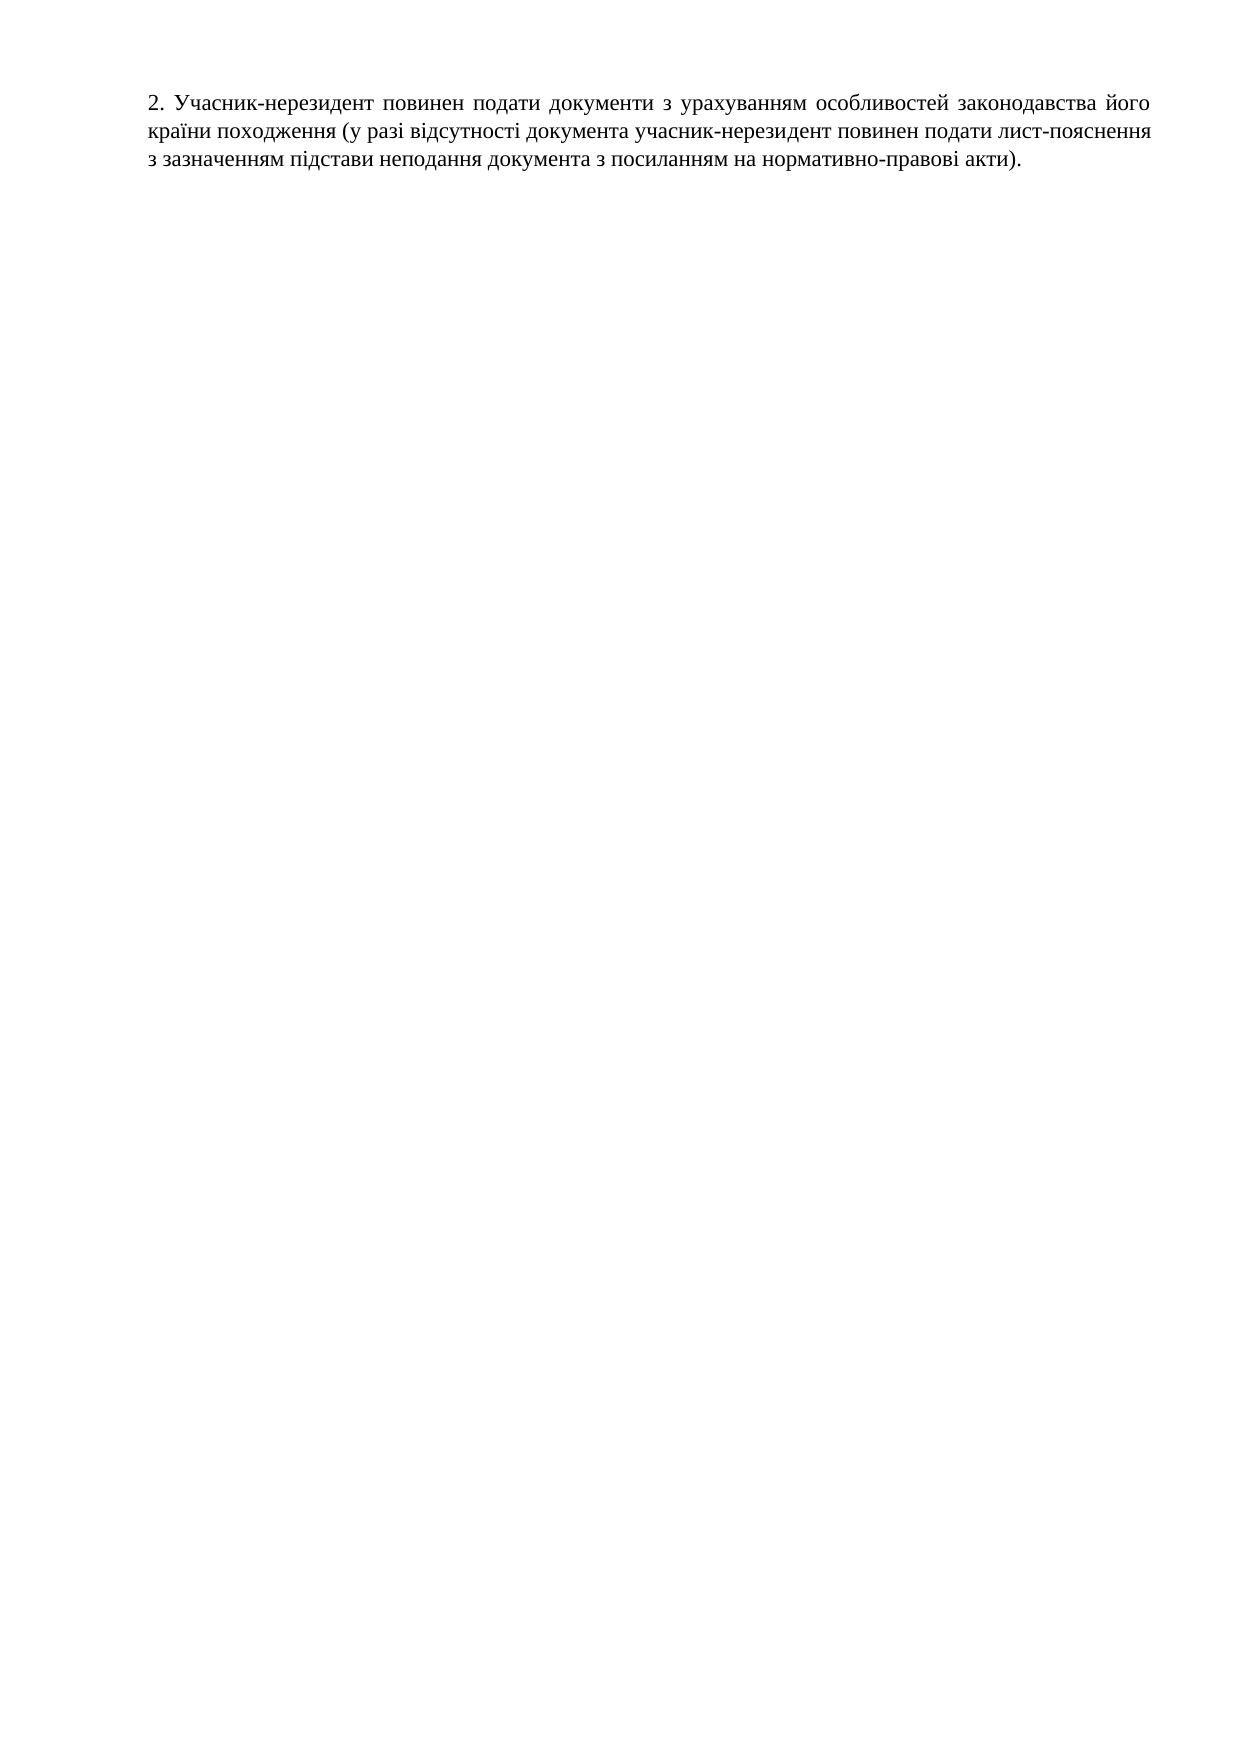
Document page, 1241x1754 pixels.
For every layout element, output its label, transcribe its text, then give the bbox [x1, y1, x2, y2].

text 2. Учасник-нерезидент повинен подати документи з урахуванням особливостей законодавства його країни походження (у разі відсутності документа учасник-нерезидент повинен подати лист-пояснення з зазначенням підстави неподання документа з посиланням на нормативно-правові акти). [148, 88, 1152, 172]
